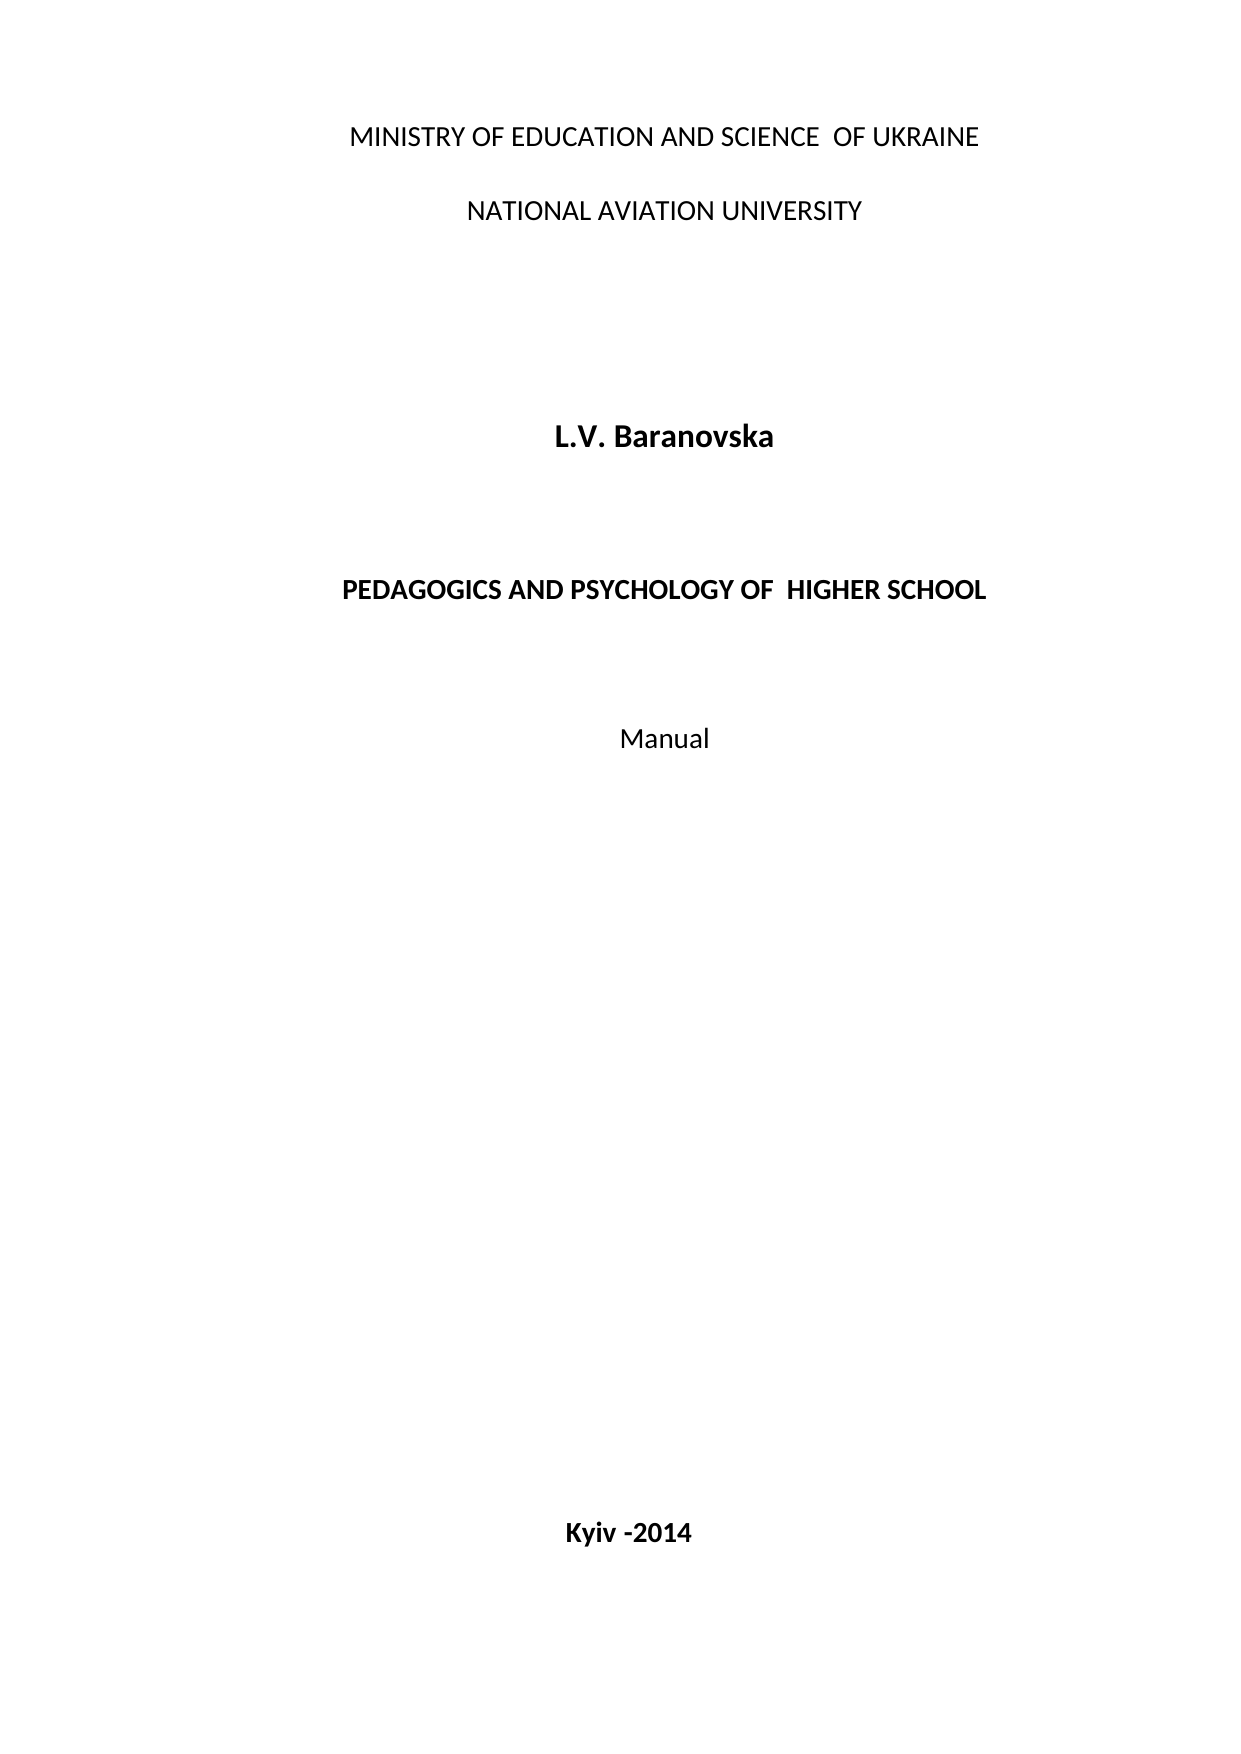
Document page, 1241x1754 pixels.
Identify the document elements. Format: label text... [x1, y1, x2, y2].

text L.V. Baranovska [177, 415, 1152, 456]
text Kyiv -2014 [177, 1514, 1152, 1549]
text PEDAGOGICS AND PSYCHOLOGY OF HIGHER SCHOOL [177, 571, 1152, 607]
text Manual [177, 720, 1152, 756]
text MINISTRY OF EDUCATION AND SCIENCE OF UKRAINE [177, 118, 1152, 154]
text NATIONAL AVIATION UNIVERSITY [177, 192, 1152, 228]
